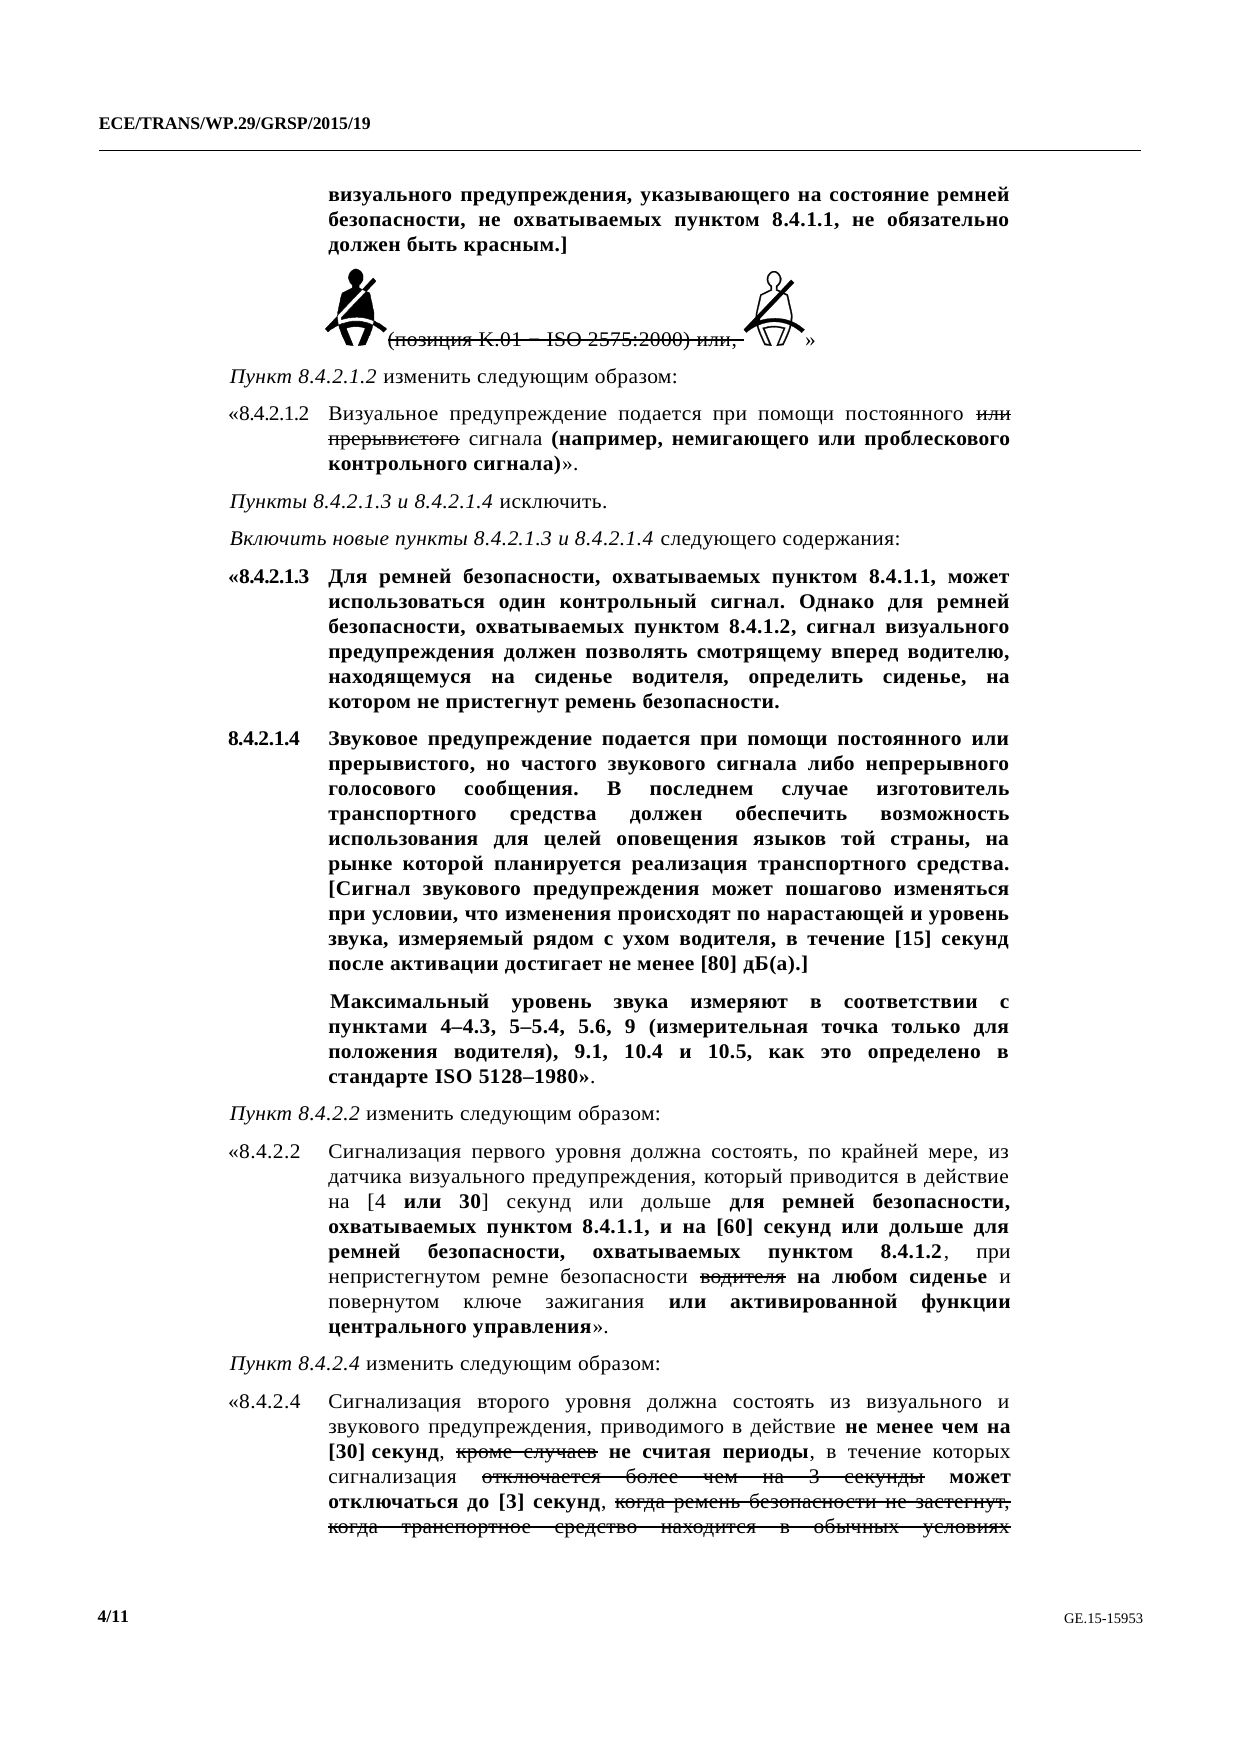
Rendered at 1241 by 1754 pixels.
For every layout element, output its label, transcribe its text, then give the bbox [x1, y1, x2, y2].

text (позиция K.01 − ISO 2575:2000) или, » [325, 269, 1011, 351]
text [228, 1388, 1011, 1538]
text Пункты 8.4.2.1.3 и 8.4.2.1.4 исключить. [229, 488, 1011, 513]
text Пункт 8.4.2.2 изменить следующим образом: [229, 1101, 1011, 1126]
text «8.4.2.2 Сигнализация первого уровня должна состоять, по крайней мере, из датчика визуального предупреждения, который приводится в действие на [4 или 30] секунд или дольше для ремней безопасности, охватываемых пунктом 8.4.1.1, и на [60] секунд или дольше для ремней безопасности, охватываемых пунктом 8.4.1.2, при непристегнутом ремне безопасности водителя на любом сиденье и повернутом ключе зажигания или активированной функции центрального управления». [228, 1138, 1011, 1338]
text «8.4.2.1.2 Визуальное предупреждение подается при помощи постоянного или прерывистого сигнала (например, немигающего или проблескового контрольного сигнала)». [228, 401, 1011, 476]
text Пункт 8.4.2.1.2 изменить следующим образом: [229, 363, 1011, 388]
text 8.4.2.1.4 Звуковое предупреждение подается при помощи постоянного или прерывистого, но частого звукового сигнала либо непрерывного голосового сообщения. В последнем случае изготовитель транспортного средства должен обеспечить возможность использования для целей оповещения языков той страны, на рынке которой планируется реализация транспортного средства. [Сигнал звукового предупреждения может пошагово изменяться при условии, что изменения происходят по нарастающей и уровень звука, измеряемый рядом с ухом водителя, в течение [15] секунд после активации достигает не менее [80] дБ(а).] [228, 726, 1011, 976]
text Включить новые пункты 8.4.2.1.3 и 8.4.2.1.4 следующего содержания: [229, 526, 1011, 551]
text Пункт 8.4.2.4 изменить следующим образом: [229, 1351, 1011, 1376]
text «8.4.2.1.3 Для ремней безопасности, охватываемых пунктом 8.4.1.1, может использоваться один контрольный сигнал. Однако для ремней безопасности, охватываемых пунктом 8.4.1.2, сигнал визуального предупреждения должен позволять смотрящему вперед водителю, находящемуся на сиденье водителя, определить сиденье, на котором не пристегнут ремень безопасности. [228, 563, 1011, 713]
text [228, 181, 1011, 256]
text Максимальный уровень звука измеряют в соответствии с пунктами 4–4.3, 5–5.4, 5.6, 9 (измерительная точка только для положения водителя), 9.1, 10.4 и 10.5, как это определено в стандарте ISO 5128–1980». [328, 988, 1011, 1088]
